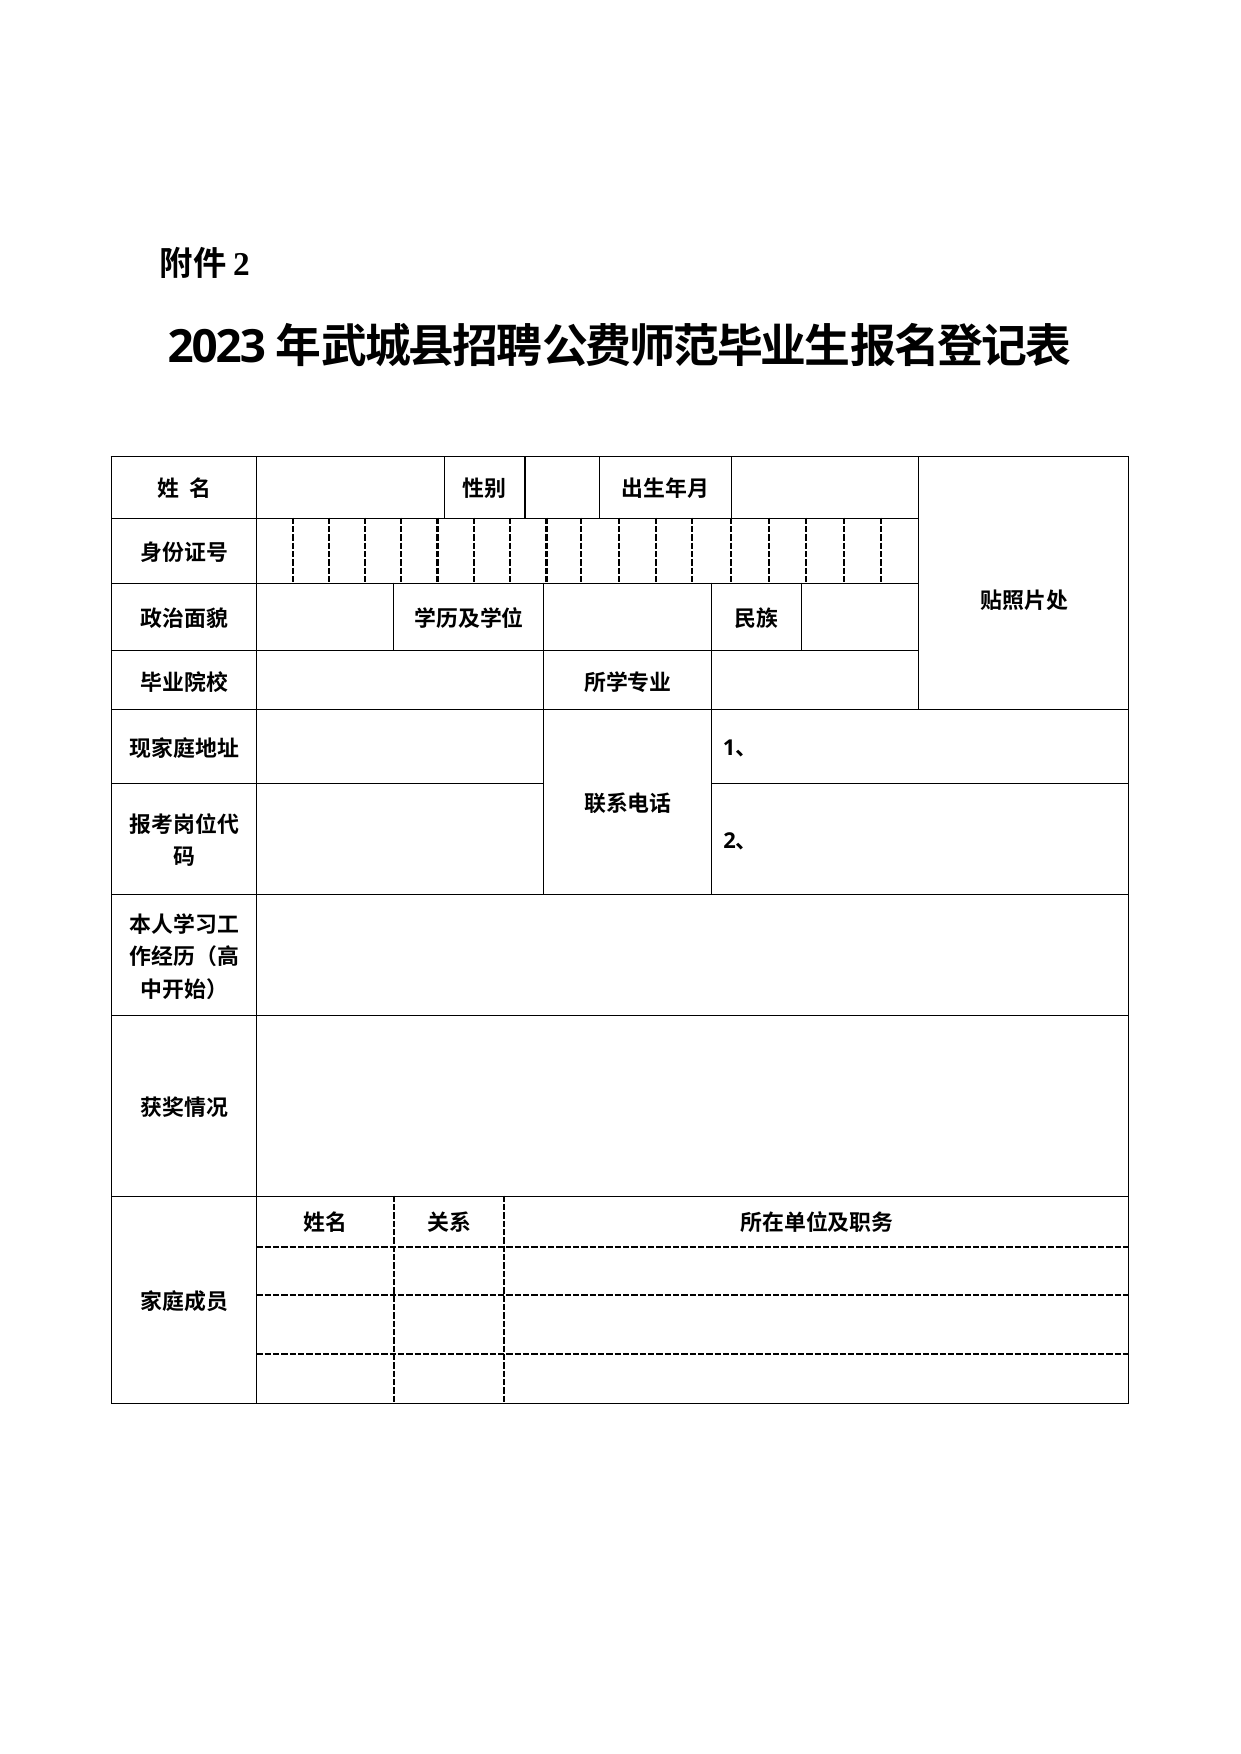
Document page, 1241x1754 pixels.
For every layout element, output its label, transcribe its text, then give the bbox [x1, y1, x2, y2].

table_cell [257, 895, 1128, 1015]
table_cell [365, 519, 401, 582]
table_cell [581, 519, 619, 582]
table_cell 获奖情况 [112, 1016, 256, 1196]
table_header 姓 名 [112, 457, 256, 518]
table_cell [504, 1294, 1128, 1353]
table_cell 本人学习工作经历（高中开始） [112, 895, 256, 1015]
table_cell [257, 1294, 394, 1353]
table_header [732, 457, 918, 518]
table_cell [731, 519, 769, 582]
table_cell [257, 710, 543, 782]
text 2023年武城县招聘公费师范毕业生报名登记表 [159, 293, 1081, 391]
table_header 性别 [445, 457, 524, 518]
table_cell [769, 519, 806, 582]
table_cell [504, 1246, 1128, 1294]
table_cell [619, 519, 656, 582]
table_cell [257, 651, 543, 709]
table_cell [656, 519, 692, 582]
table_cell [438, 519, 474, 582]
table_cell 民族 [712, 584, 801, 650]
text 附件2 [159, 228, 1081, 293]
table_cell [394, 1353, 504, 1403]
table_cell [712, 651, 918, 709]
table_cell 家庭成员 [112, 1197, 256, 1403]
table_cell [293, 519, 329, 582]
table_cell [546, 519, 581, 582]
table_cell 所在单位及职务 [504, 1197, 1128, 1246]
table_cell [806, 519, 844, 582]
table_cell 联系电话 [544, 710, 711, 894]
table_header [257, 457, 444, 518]
table_cell 现家庭地址 [112, 710, 256, 782]
table_header 出生年月 [600, 457, 731, 518]
table_cell 1、 [712, 710, 1128, 782]
table_cell [329, 519, 365, 582]
table_cell [257, 584, 393, 650]
table_cell [257, 1353, 394, 1403]
table_cell 政治面貌 [112, 584, 256, 650]
table_cell 2、 [712, 784, 1128, 894]
table_cell [881, 519, 918, 582]
table_cell [544, 584, 711, 650]
table_cell [394, 1246, 504, 1294]
table_cell [257, 1016, 1128, 1196]
table_cell 姓名 [257, 1197, 394, 1246]
table_header 贴照片处 [919, 457, 1128, 709]
table_header [526, 457, 599, 518]
table_cell 学历及学位 [394, 584, 543, 650]
table_cell [802, 584, 918, 650]
table_cell [504, 1353, 1128, 1403]
table_cell [257, 1246, 394, 1294]
table_cell [692, 519, 731, 582]
table_cell [257, 784, 543, 894]
table_cell 报考岗位代码 [112, 784, 256, 894]
table_cell [401, 519, 437, 582]
table_cell 所学专业 [544, 651, 711, 709]
table_cell [394, 1294, 504, 1353]
table_cell [474, 519, 510, 582]
table_cell [510, 519, 546, 582]
table_cell 关系 [394, 1197, 504, 1246]
table_cell [844, 519, 881, 582]
table_cell 毕业院校 [112, 651, 256, 709]
table_cell [257, 519, 293, 582]
table_cell 身份证号 [112, 519, 256, 582]
